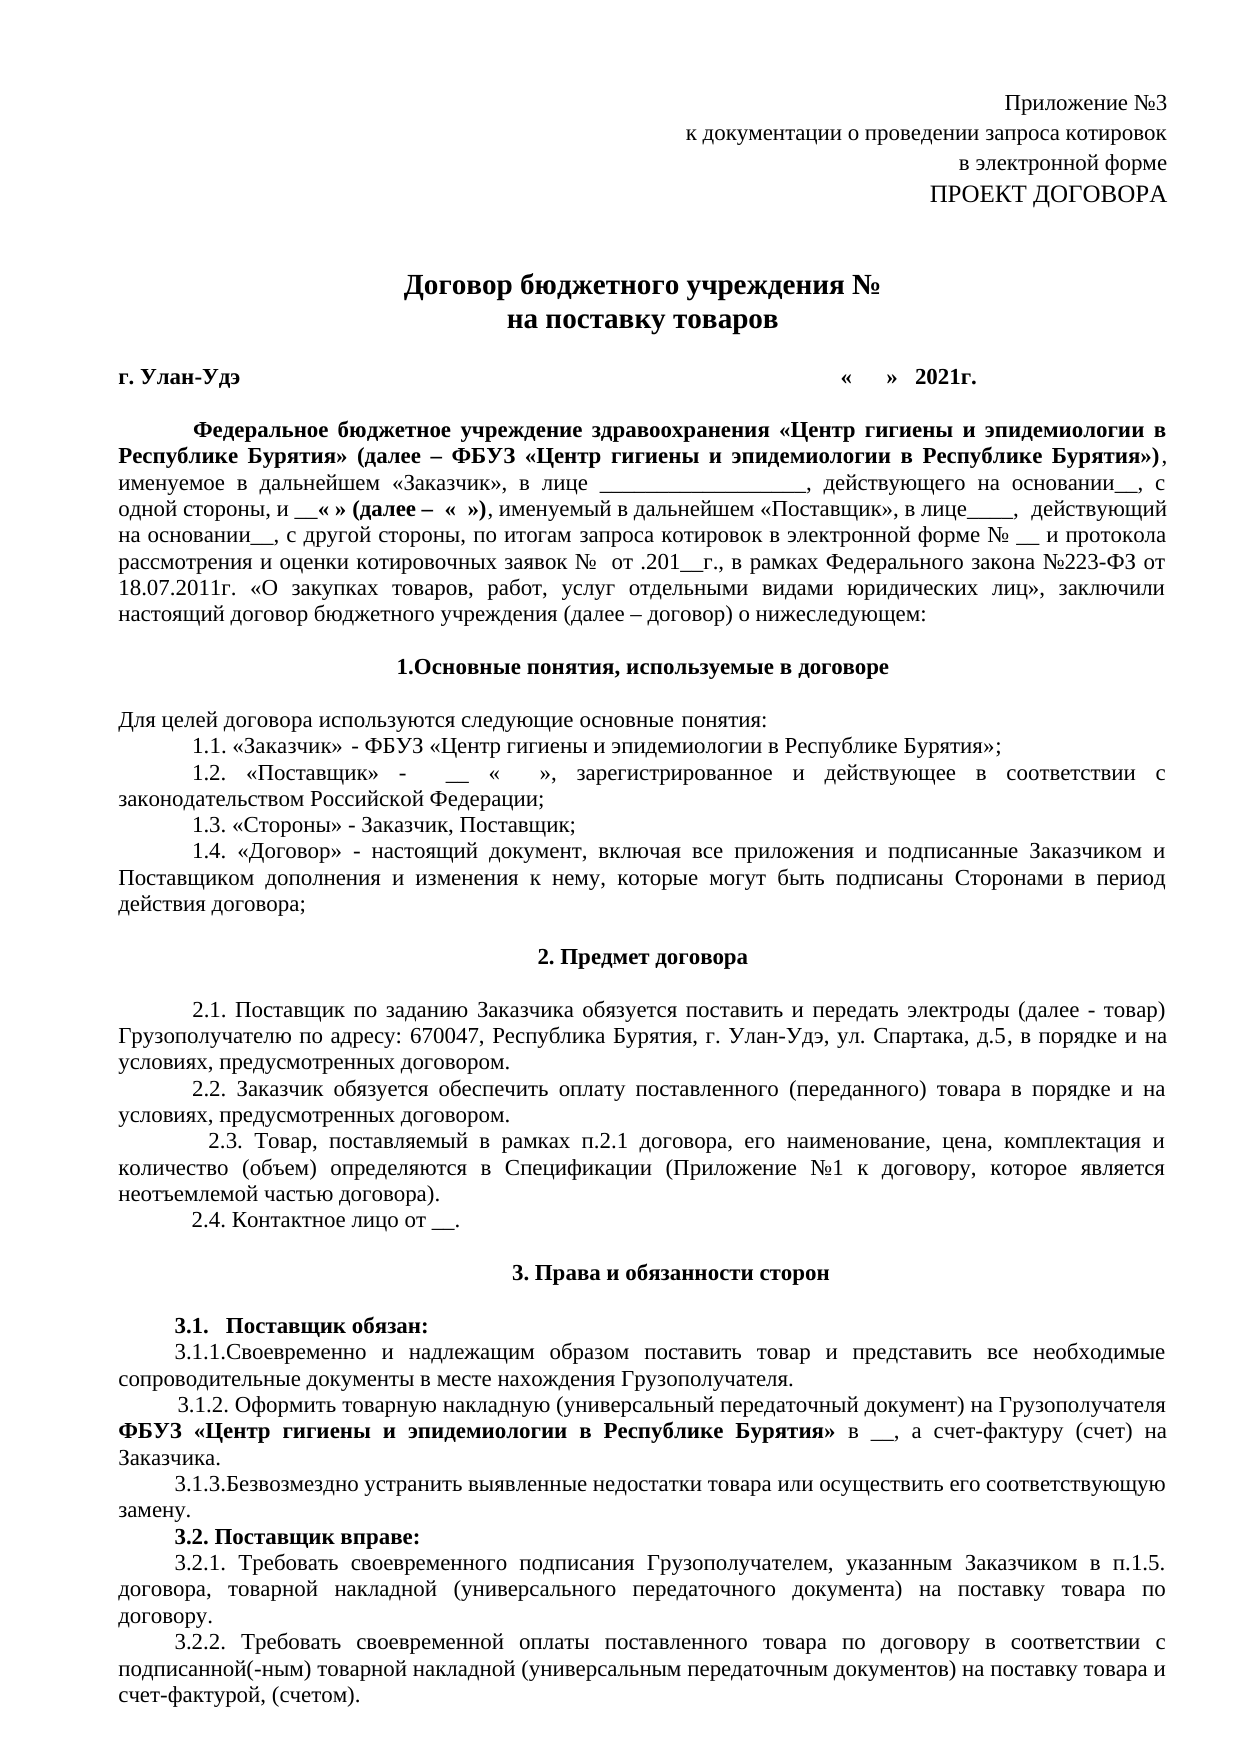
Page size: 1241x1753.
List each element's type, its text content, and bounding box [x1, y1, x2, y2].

text г. Улан-Удэ « » 2021г. [118, 363, 1167, 389]
text 3.1.1.Своевременно и надлежащим образом поставить товар и представить все необходимые сопроводительные документы в месте нахождения Грузополучателя. [118, 1338, 1167, 1391]
text Федеральное бюджетное учреждение здравоохранения «Центр гигиены и эпидемиологии в Республике Бурятия» (далее – ФБУЗ «Центр гигиены и эпидемиологии в Республике Бурятия»), именуемое в дальнейшем «Заказчик», в лице __________________, действующего на основании__, с одной стороны, и __« » (далее – « »), именуемый в дальнейшем «Поставщик», в лице____, действующий на основании__, с другой стороны, по итогам запроса котировок в электронной форме № __ и протокола рассмотрения и оценки котировочных заявок № от .201__г., в рамках Федерального закона №223-ФЗ от 18.07.2011г. «О закупках товаров, работ, услуг отдельными видами юридических лиц», заключили настоящий договор бюджетного учреждения (далее – договор) о нижеследующем: [118, 416, 1167, 627]
text 1.3. «Стороны» - Заказчик, Поставщик; [118, 811, 1167, 838]
text ПРОЕКТ ДОГОВОРА [118, 179, 1167, 208]
text 3.1. Поставщик обязан: [118, 1312, 1167, 1338]
text 3.2.1. Требовать своевременного подписания Грузополучателем, указанным Заказчиком в п.1.5. договора, товарной накладной (универсального передаточного документа) на поставку товара по договору. [118, 1549, 1167, 1628]
text Для целей договора используются следующие основные понятия: [118, 706, 1167, 732]
text 1.Основные понятия, используемые в договоре [118, 653, 1167, 679]
text 3. Права и обязанности сторон [118, 1259, 1167, 1286]
text Договор бюджетного учреждения № [118, 267, 1167, 301]
text 2.2. Заказчик обязуется обеспечить оплату поставленного (переданного) товара в порядке и на условиях, предусмотренных договором. [118, 1075, 1167, 1127]
text 2.4. Контактное лицо от __. [118, 1207, 1167, 1233]
text в электронной форме [118, 149, 1167, 175]
text 3.2.2. Требовать своевременной оплаты поставленного товара по договору в соответствии с подписанной(-ным) товарной накладной (универсальным передаточным документов) на поставку товара и счет-фактурой, (счетом). [118, 1628, 1167, 1707]
text 2. Предмет договора [118, 943, 1167, 969]
text на поставку товаров [118, 301, 1167, 334]
text 1.1. «Заказчик» - ФБУЗ «Центр гигиены и эпидемиологии в Республике Бурятия»; [118, 732, 1167, 758]
text Приложение №3 [118, 89, 1167, 115]
text 3.2. Поставщик вправе: [118, 1523, 1167, 1549]
text 3.1.3.Безвозмездно устранить выявленные недостатки товара или осуществить его соответствующую замену. [118, 1470, 1167, 1523]
text 1.4. «Договор» - настоящий документ, включая все приложения и подписанные Заказчиком и Поставщиком дополнения и изменения к нему, которые могут быть подписаны Сторонами в период действия договора; [118, 838, 1167, 917]
text 1.2. «Поставщик» - __ « », зарегистрированное и действующее в соответствии с законодательством Российской Федерации; [118, 758, 1167, 811]
text к документации о проведении запроса котировок [118, 119, 1167, 145]
text 2.3. Товар, поставляемый в рамках п.2.1 договора, его наименование, цена, комплектация и количество (объем) определяются в Спецификации (Приложение №1 к договору, которое является неотъемлемой частью договора). [118, 1127, 1167, 1207]
text 3.1.2. Оформить товарную накладную (универсальный передаточный документ) на Грузополучателя ФБУЗ «Центр гигиены и эпидемиологии в Республике Бурятия» в __, а счет-фактуру (счет) на Заказчика. [118, 1391, 1167, 1470]
text 2.1. Поставщик по заданию Заказчика обязуется поставить и передать электроды (далее - товар) Грузополучателю по адресу: 670047, Республика Бурятия, г. Улан-Удэ, ул. Спартака, д.5, в порядке и на условиях, предусмотренных договором. [118, 996, 1167, 1075]
